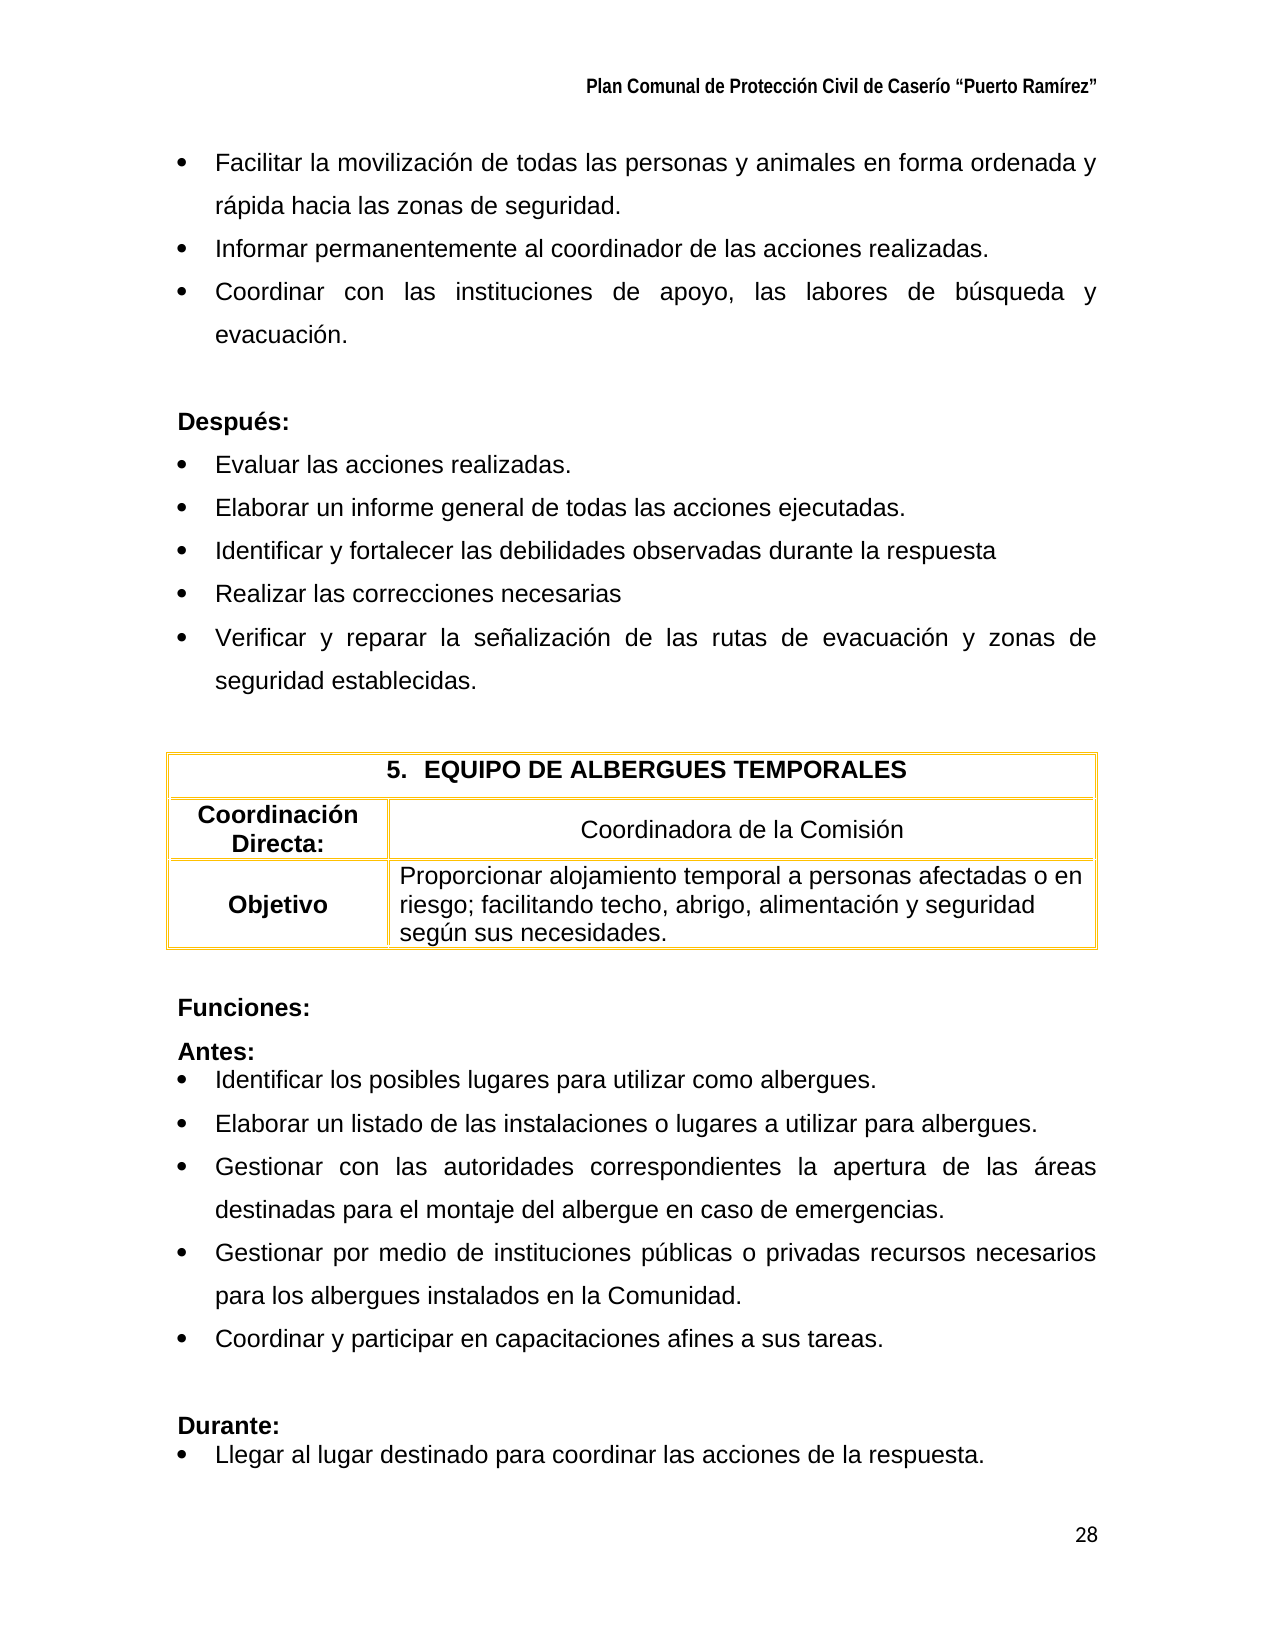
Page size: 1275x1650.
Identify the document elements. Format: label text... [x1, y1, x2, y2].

table_cell Objetivo [168, 858, 388, 947]
list Llegar al lugar destinado para coordinar las acciones de la respuesta. [177, 1439, 1098, 1468]
list Verificar y reparar la señalización de las rutas de evacuación y zonas de seguridad establecidas. [177, 623, 1098, 695]
list Identificar los posibles lugares para utilizar como albergues. [177, 1065, 1098, 1094]
list Realizar las correcciones necesarias [177, 579, 1098, 608]
list Identificar y fortalecer las debilidades observadas durante la respuesta [177, 536, 1098, 565]
table_cell Coordinación Directa: [168, 797, 388, 858]
table_cell Proporcionar alojamiento temporal a personas afectadas o en riesgo; facilitando techo, abrigo, alimentación y seguridad según sus necesidades. [388, 858, 1096, 947]
list Coordinar con las instituciones de apoyo, las labores de búsqueda y evacuación. [177, 277, 1098, 349]
list Elaborar un informe general de todas las acciones ejecutadas. [177, 493, 1098, 522]
text Después: [177, 407, 1098, 435]
list Gestionar con las autoridades correspondientes la apertura de las áreas destinadas para el montaje del albergue en caso de emergencias. [177, 1152, 1098, 1224]
table_header EQUIPO DE ALBERGUES TEMPORALES [169, 755, 1095, 797]
table_cell Coordinadora de la Comisión [388, 797, 1096, 858]
list Gestionar por medio de instituciones públicas o privadas recursos necesarios para los albergues instalados en la Comunidad. [177, 1238, 1098, 1310]
text Durante: [177, 1411, 1098, 1439]
text Funciones: [177, 993, 1098, 1022]
text Antes: [177, 1037, 1098, 1065]
list Facilitar la movilización de todas las personas y animales en forma ordenada y rápida hacia las zonas de seguridad. [177, 148, 1098, 219]
list Coordinar y participar en capacitaciones afines a sus tareas. [177, 1324, 1098, 1353]
list Informar permanentemente al coordinador de las acciones realizadas. [177, 234, 1098, 263]
list Evaluar las acciones realizadas. [177, 450, 1098, 479]
list Elaborar un listado de las instalaciones o lugares a utilizar para albergues. [177, 1108, 1098, 1137]
